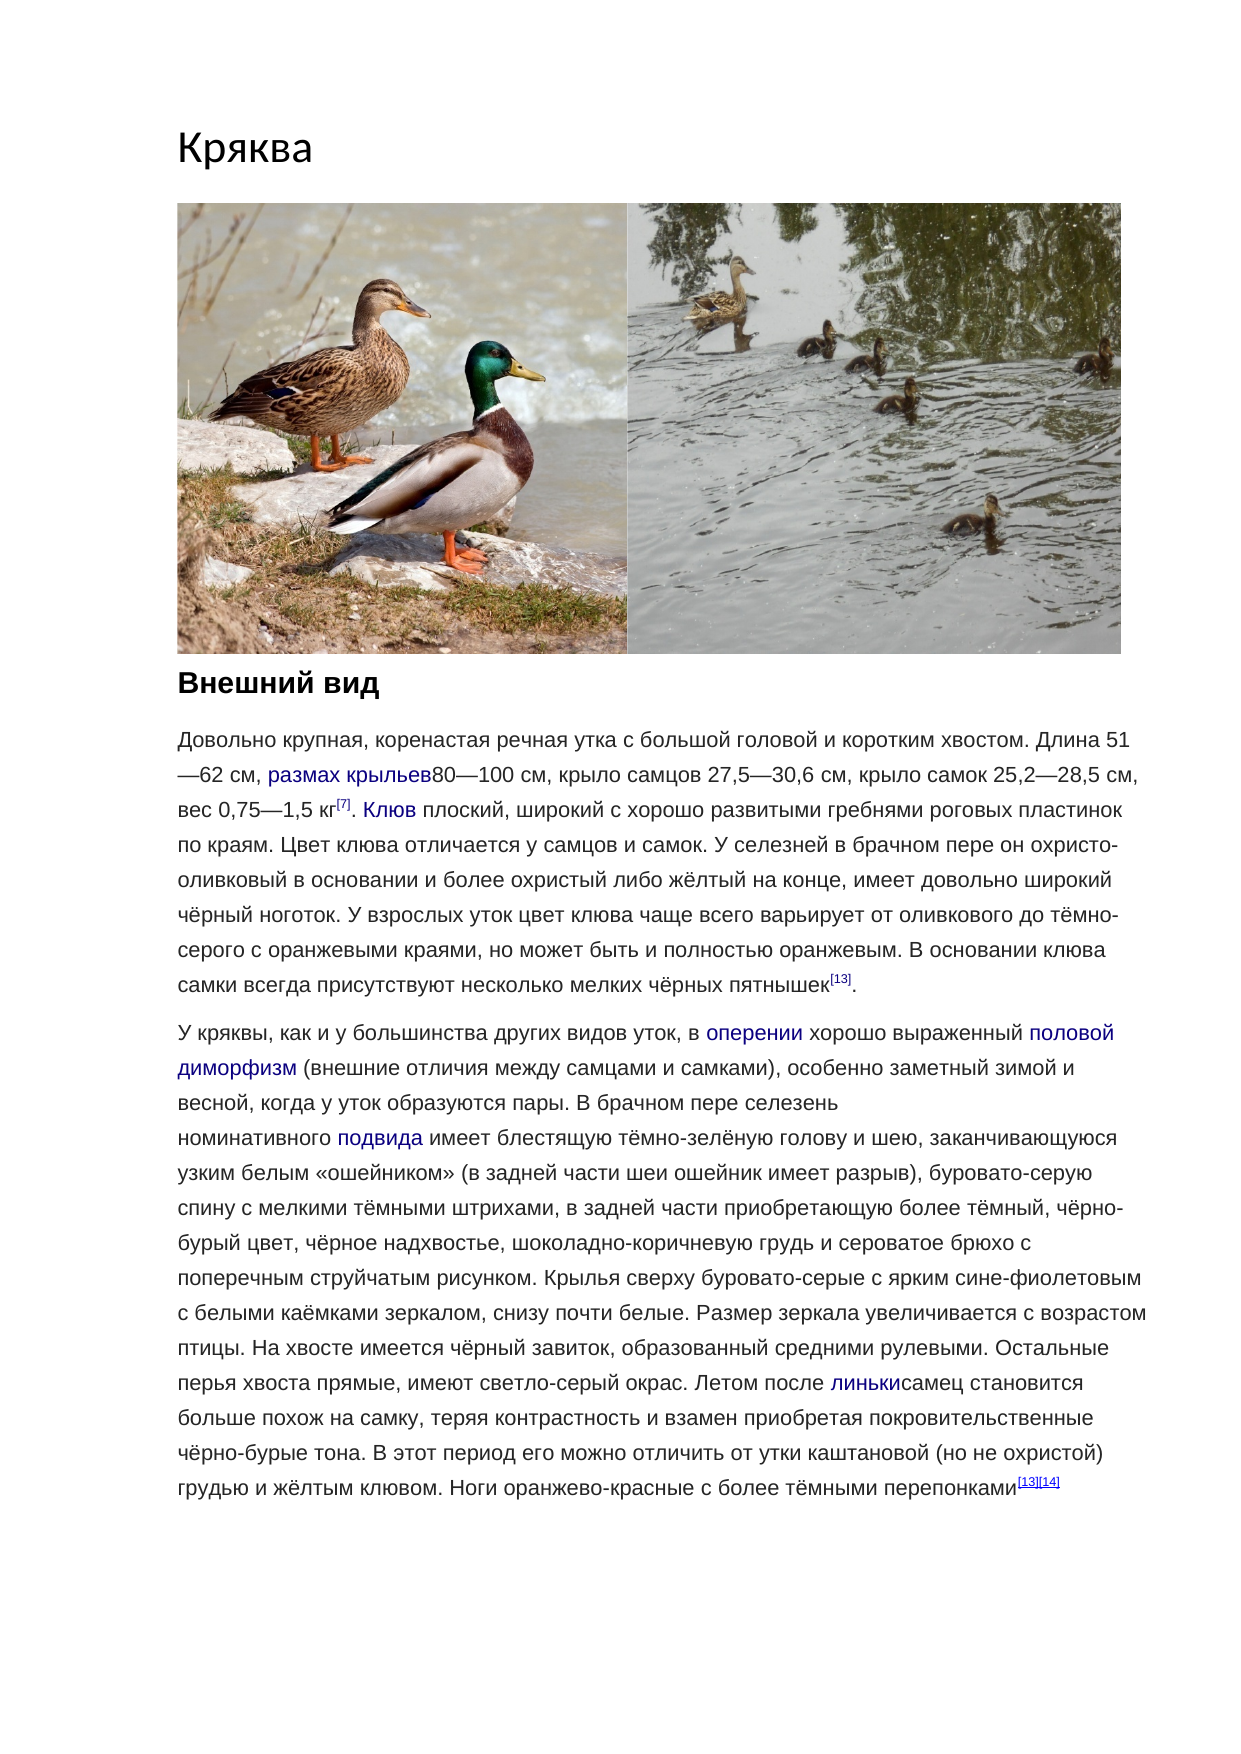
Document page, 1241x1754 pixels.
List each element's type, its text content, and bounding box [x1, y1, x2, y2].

text Довольно крупная, коренастая речная утка с большой головой и коротким хвостом. Длина 51—62 см, размах крыльев80—100 см, крыло самцов 27,5—30,6 см, крыло самок 25,2—28,5 см, вес 0,75—1,5 кг[7]. Клюв плоский, широкий с хорошо развитыми гребнями роговых пластинок по краям. Цвет клюва отличается у самцов и самок. У селезней в брачном пере он охристо-оливковый в основании и более охристый либо жёлтый на конце, имеет довольно широкий чёрный ноготок. У взрослых уток цвет клюва чаще всего варьирует от оливкового до тёмно-серого с оранжевыми краями, но может быть и полностью оранжевым. В основании клюва самки всегда присутствуют несколько мелких чёрных пятнышек[13]. [177, 717, 1152, 997]
subtitle Внешний вид [177, 664, 1152, 699]
picture [177, 203, 1121, 654]
text У кряквы, как и у большинства других видов уток, в оперении хорошо выраженный половой диморфизм (внешние отличия между самцами и самками), особенно заметный зимой и весной, когда у уток образуются пары. В брачном пере селезень номинативного подвида имеет блестящую тёмно-зелёную голову и шею, заканчивающуюся узким белым «ошейником» (в задней части шеи ошейник имеет разрыв), буровато-серую спину с мелкими тёмными штрихами, в задней части приобретающую более тёмный, чёрно-бурый цвет, чёрное надхвостье, шоколадно-коричневую грудь и сероватое брюхо с поперечным струйчатым рисунком. Крылья сверху буровато-серые с ярким сине-фиолетовым с белыми каёмками зеркалом, снизу почти белые. Размер зеркала увеличивается с возрастом птицы. На хвосте имеется чёрный завиток, образованный средними рулевыми. Остальные перья хвоста прямые, имеют светло-серый окрас. Летом после линькисамец становится больше похож на самку, теряя контрастность и взамен приобретая покровительственные чёрно-бурые тона. В этот период его можно отличить от утки каштановой (но не охристой) грудью и жёлтым клювом. Ноги оранжево-красные с более тёмными перепонками[13][14] [177, 1009, 1152, 1499]
text Кряква [177, 118, 1152, 174]
